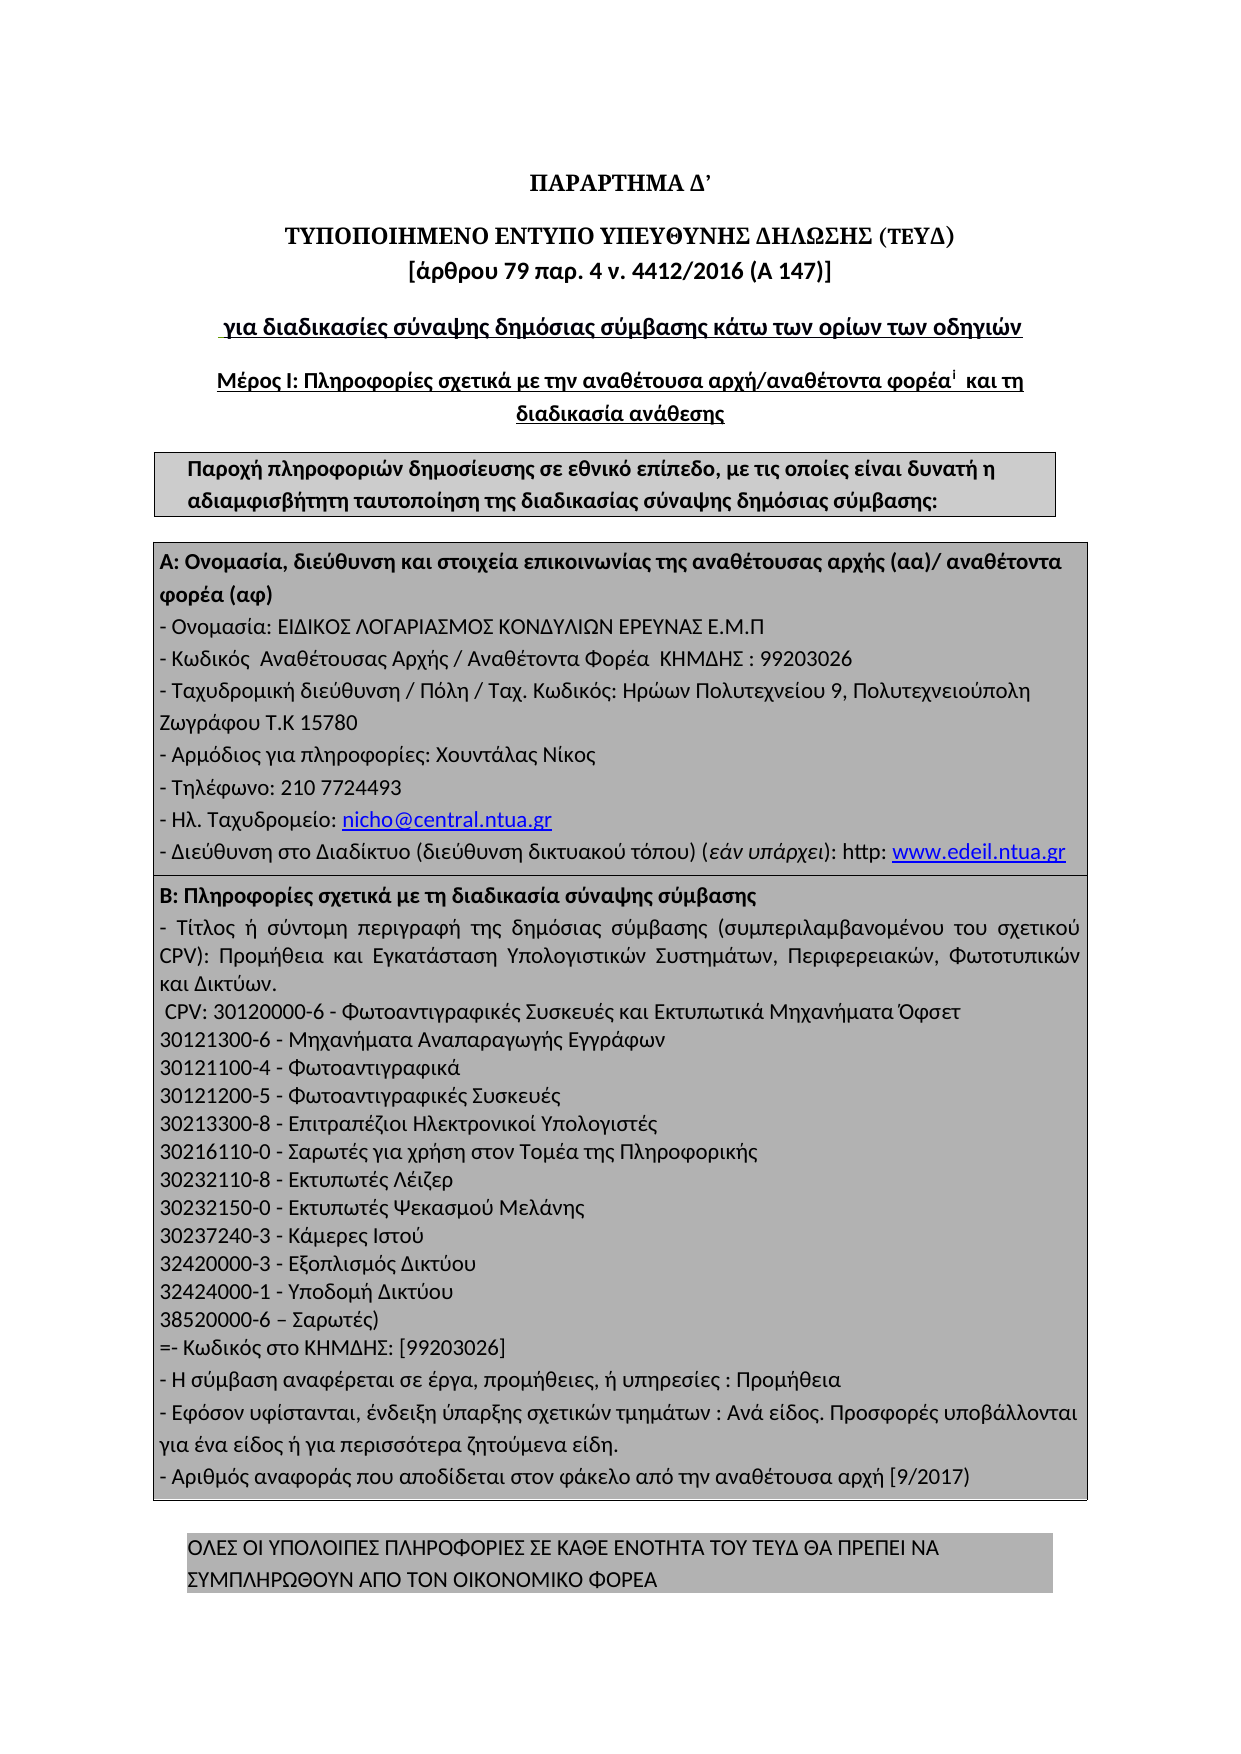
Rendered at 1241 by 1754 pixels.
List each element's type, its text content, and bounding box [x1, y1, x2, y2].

text Μέρος Ι: Πληροφορίες σχετικά με την αναθέτουσα αρχή/αναθέτοντα φορέα και τη διαδικασία ανάθεσης [187, 367, 1053, 427]
subtitle ΠΑΡΑΡΤΗΜΑ Δ’ [187, 171, 1053, 197]
text [άρθρου 79 παρ. 4 ν. 4412/2016 (Α 147)] [187, 255, 1053, 285]
table_header Α: Ονομασία, διεύθυνση και στοιχεία επικοινωνίας της αναθέτουσας αρχής (αα)/ αναθέτοντα φορέα (αφ) - Ονομασία: ΕΙΔΙΚΟΣ ΛΟΓΑΡΙΑΣΜΟΣ ΚΟΝΔΥΛΙΩΝ ΕΡΕΥΝΑΣ Ε.Μ.Π - Κωδικός Αναθέτουσας Αρχής / Αναθέτοντα Φορέα ΚΗΜΔΗΣ : 99203026 - Ταχυδρομική διεύθυνση / Πόλη / Ταχ. Κωδικός: Ηρώων Πολυτεχνείου 9, Πολυτεχνειούπολη Ζωγράφου Τ.Κ 15780 - Αρμόδιος για πληροφορίες: Χουντάλας Νίκος - Τηλέφωνο: 210 7724493 - Ηλ. Ταχυδρομείο: nicho@central.ntua.gr - Διεύθυνση στο Διαδίκτυο (διεύθυνση δικτυακού τόπου) (εάν υπάρχει): http: www.edeil.ntua.gr [154, 543, 1087, 875]
subtitle ΤΥΠΟΠΟΙΗΜΕΝΟ ΕΝΤΥΠΟ ΥΠΕΥΘΥΝΗΣ ΔΗΛΩΣΗΣ (TEΥΔ) [187, 222, 1053, 251]
text για διαδικασίες σύναψης δημόσιας σύμβασης κάτω των ορίων των οδηγιών [187, 311, 1053, 341]
table_cell Β: Πληροφορίες σχετικά με τη διαδικασία σύναψης σύμβασης - Τίτλος ή σύντομη περιγραφή της δημόσιας σύμβασης (συμπεριλαμβανομένου του σχετικού CPV): Προμήθεια και Εγκατάσταση Υπολογιστικών Συστημάτων, Περιφερειακών, Φωτοτυπικών και Δικτύων. CPV: 30120000-6 - Φωτοαντιγραφικές Συσκευές και Εκτυπωτικά Μηχανήματα Όφσετ 30121300-6 - Μηχανήματα Αναπαραγωγής Εγγράφων 30121100-4 - Φωτοαντιγραφικά 30121200-5 - Φωτοαντιγραφικές Συσκευές 30213300-8 - Επιτραπέζιοι Ηλεκτρονικοί Υπολογιστές 30216110-0 - Σαρωτές για χρήση στον Τομέα της Πληροφορικής 30232110-8 - Εκτυπωτές Λέιζερ 30232150-0 - Εκτυπωτές Ψεκασμού Μελάνης 30237240-3 - Κάμερες Ιστού 32420000-3 - Εξοπλισμός Δικτύου 32424000-1 - Υποδομή Δικτύου 38520000-6 – Σαρωτές) =- Κωδικός στο ΚΗΜΔΗΣ: [99203026] - Η σύμβαση αναφέρεται σε έργα, προμήθειες, ή υπηρεσίες : Προμήθεια - Εφόσον υφίστανται, ένδειξη ύπαρξης σχετικών τμημάτων : Ανά είδος. Προσφορές υποβάλλονται για ένα είδος ή για περισσότερα ζητούμενα είδη. - Αριθμός αναφοράς που αποδίδεται στον φάκελο από την αναθέτουσα αρχή [9/2017) [154, 876, 1087, 1499]
text Παροχή πληροφοριών δημοσίευσης σε εθνικό επίπεδο, με τις οποίες είναι δυνατή η αδιαμφισβήτητη ταυτοποίηση της διαδικασίας σύναψης δημόσιας σύμβασης: [155, 453, 1055, 516]
text ΟΛΕΣ ΟΙ ΥΠΟΛΟΙΠΕΣ ΠΛΗΡΟΦΟΡΙΕΣ ΣΕ ΚΑΘΕ ΕΝΟΤΗΤΑ ΤΟΥ ΤΕΥΔ ΘΑ ΠΡΕΠΕΙ ΝΑ ΣΥΜΠΛΗΡΩΘΟΥΝ ΑΠΟ ΤΟΝ ΟΙΚΟΝΟΜΙΚΟ ΦΟΡΕΑ [187, 1533, 1053, 1593]
